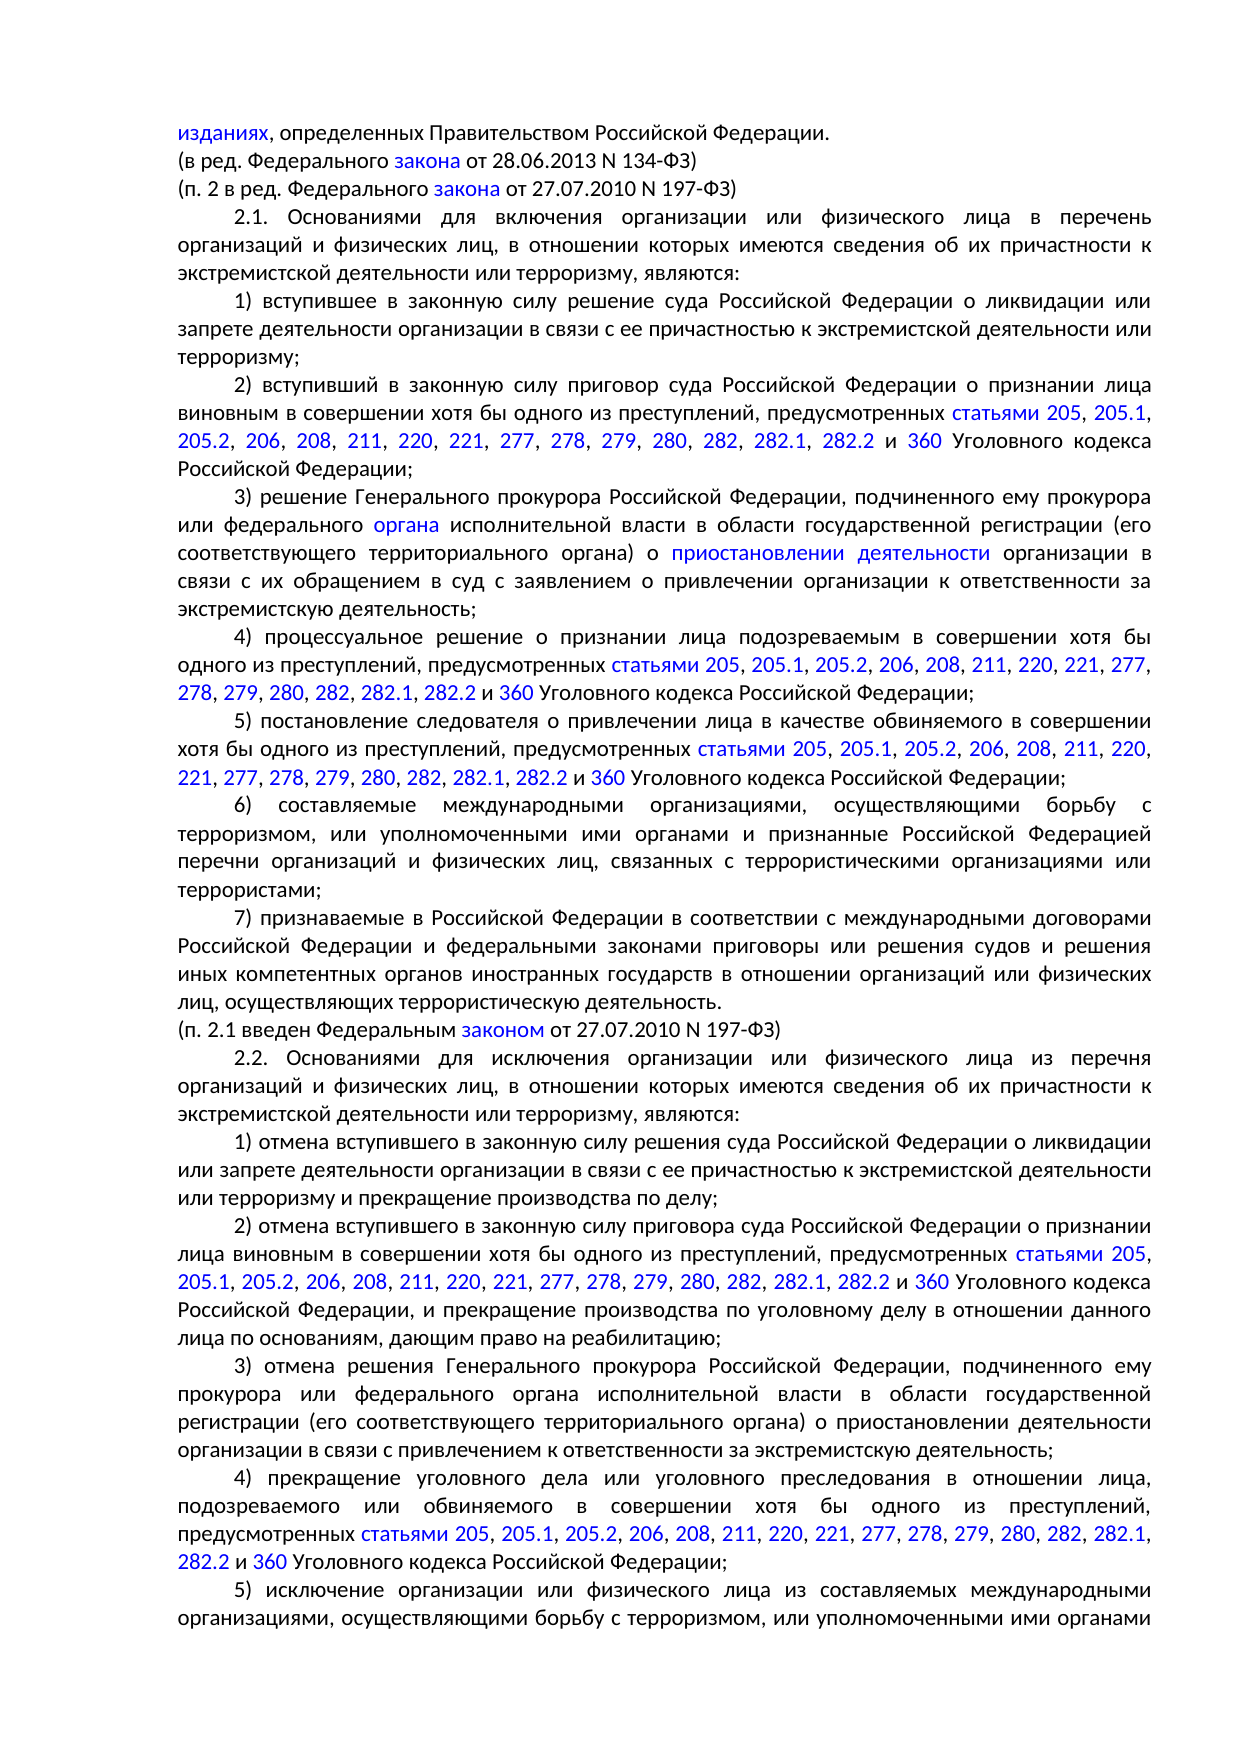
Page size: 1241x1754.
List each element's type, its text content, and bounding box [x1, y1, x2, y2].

text (п. 2 в ред. Федерального закона от 27.07.2010 N 197-ФЗ) [177, 174, 1152, 202]
text 7) признаваемые в Российской Федерации в соответствии с международными договорами Российской Федерации и федеральными законами приговоры или решения судов и решения иных компетентных органов иностранных государств в отношении организаций или физических лиц, осуществляющих террористическую деятельность. [177, 903, 1152, 1015]
text 3) решение Генерального прокурора Российской Федерации, подчиненного ему прокурора или федерального органа исполнительной власти в области государственной регистрации (его соответствующего территориального органа) о приостановлении деятельности организации в связи с их обращением в суд с заявлением о привлечении организации к ответственности за экстремистскую деятельность; [177, 482, 1152, 622]
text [177, 118, 1152, 146]
text 1) вступившее в законную силу решение суда Российской Федерации о ликвидации или запрете деятельности организации в связи с ее причастностью к экстремистской деятельности или терроризму; [177, 286, 1152, 370]
text 4) прекращение уголовного дела или уголовного преследования в отношении лица, подозреваемого или обвиняемого в совершении хотя бы одного из преступлений, предусмотренных статьями 205, 205.1, 205.2, 206, 208, 211, 220, 221, 277, 278, 279, 280, 282, 282.1, 282.2 и 360 Уголовного кодекса Российской Федерации; [177, 1463, 1152, 1575]
text 3) отмена решения Генерального прокурора Российской Федерации, подчиненного ему прокурора или федерального органа исполнительной власти в области государственной регистрации (его соответствующего территориального органа) о приостановлении деятельности организации в связи с привлечением к ответственности за экстремистскую деятельность; [177, 1351, 1152, 1463]
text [177, 1575, 1152, 1631]
text 5) постановление следователя о привлечении лица в качестве обвиняемого в совершении хотя бы одного из преступлений, предусмотренных статьями 205, 205.1, 205.2, 206, 208, 211, 220, 221, 277, 278, 279, 280, 282, 282.1, 282.2 и 360 Уголовного кодекса Российской Федерации; [177, 707, 1152, 791]
text 4) процессуальное решение о признании лица подозреваемым в совершении хотя бы одного из преступлений, предусмотренных статьями 205, 205.1, 205.2, 206, 208, 211, 220, 221, 277, 278, 279, 280, 282, 282.1, 282.2 и 360 Уголовного кодекса Российской Федерации; [177, 622, 1152, 707]
text 2.2. Основаниями для исключения организации или физического лица из перечня организаций и физических лиц, в отношении которых имеются сведения об их причастности к экстремистской деятельности или терроризму, являются: [177, 1043, 1152, 1127]
text (п. 2.1 введен Федеральным законом от 27.07.2010 N 197-ФЗ) [177, 1015, 1152, 1043]
text 2) отмена вступившего в законную силу приговора суда Российской Федерации о признании лица виновным в совершении хотя бы одного из преступлений, предусмотренных статьями 205, 205.1, 205.2, 206, 208, 211, 220, 221, 277, 278, 279, 280, 282, 282.1, 282.2 и 360 Уголовного кодекса Российской Федерации, и прекращение производства по уголовному делу в отношении данного лица по основаниям, дающим право на реабилитацию; [177, 1211, 1152, 1351]
text 2) вступивший в законную силу приговор суда Российской Федерации о признании лица виновным в совершении хотя бы одного из преступлений, предусмотренных статьями 205, 205.1, 205.2, 206, 208, 211, 220, 221, 277, 278, 279, 280, 282, 282.1, 282.2 и 360 Уголовного кодекса Российской Федерации; [177, 370, 1152, 482]
text 1) отмена вступившего в законную силу решения суда Российской Федерации о ликвидации или запрете деятельности организации в связи с ее причастностью к экстремистской деятельности или терроризму и прекращение производства по делу; [177, 1127, 1152, 1211]
text 2.1. Основаниями для включения организации или физического лица в перечень организаций и физических лиц, в отношении которых имеются сведения об их причастности к экстремистской деятельности или терроризму, являются: [177, 202, 1152, 286]
text (в ред. Федерального закона от 28.06.2013 N 134-ФЗ) [177, 146, 1152, 174]
text 6) составляемые международными организациями, осуществляющими борьбу с терроризмом, или уполномоченными ими органами и признанные Российской Федерацией перечни организаций и физических лиц, связанных с террористическими организациями или террористами; [177, 791, 1152, 903]
